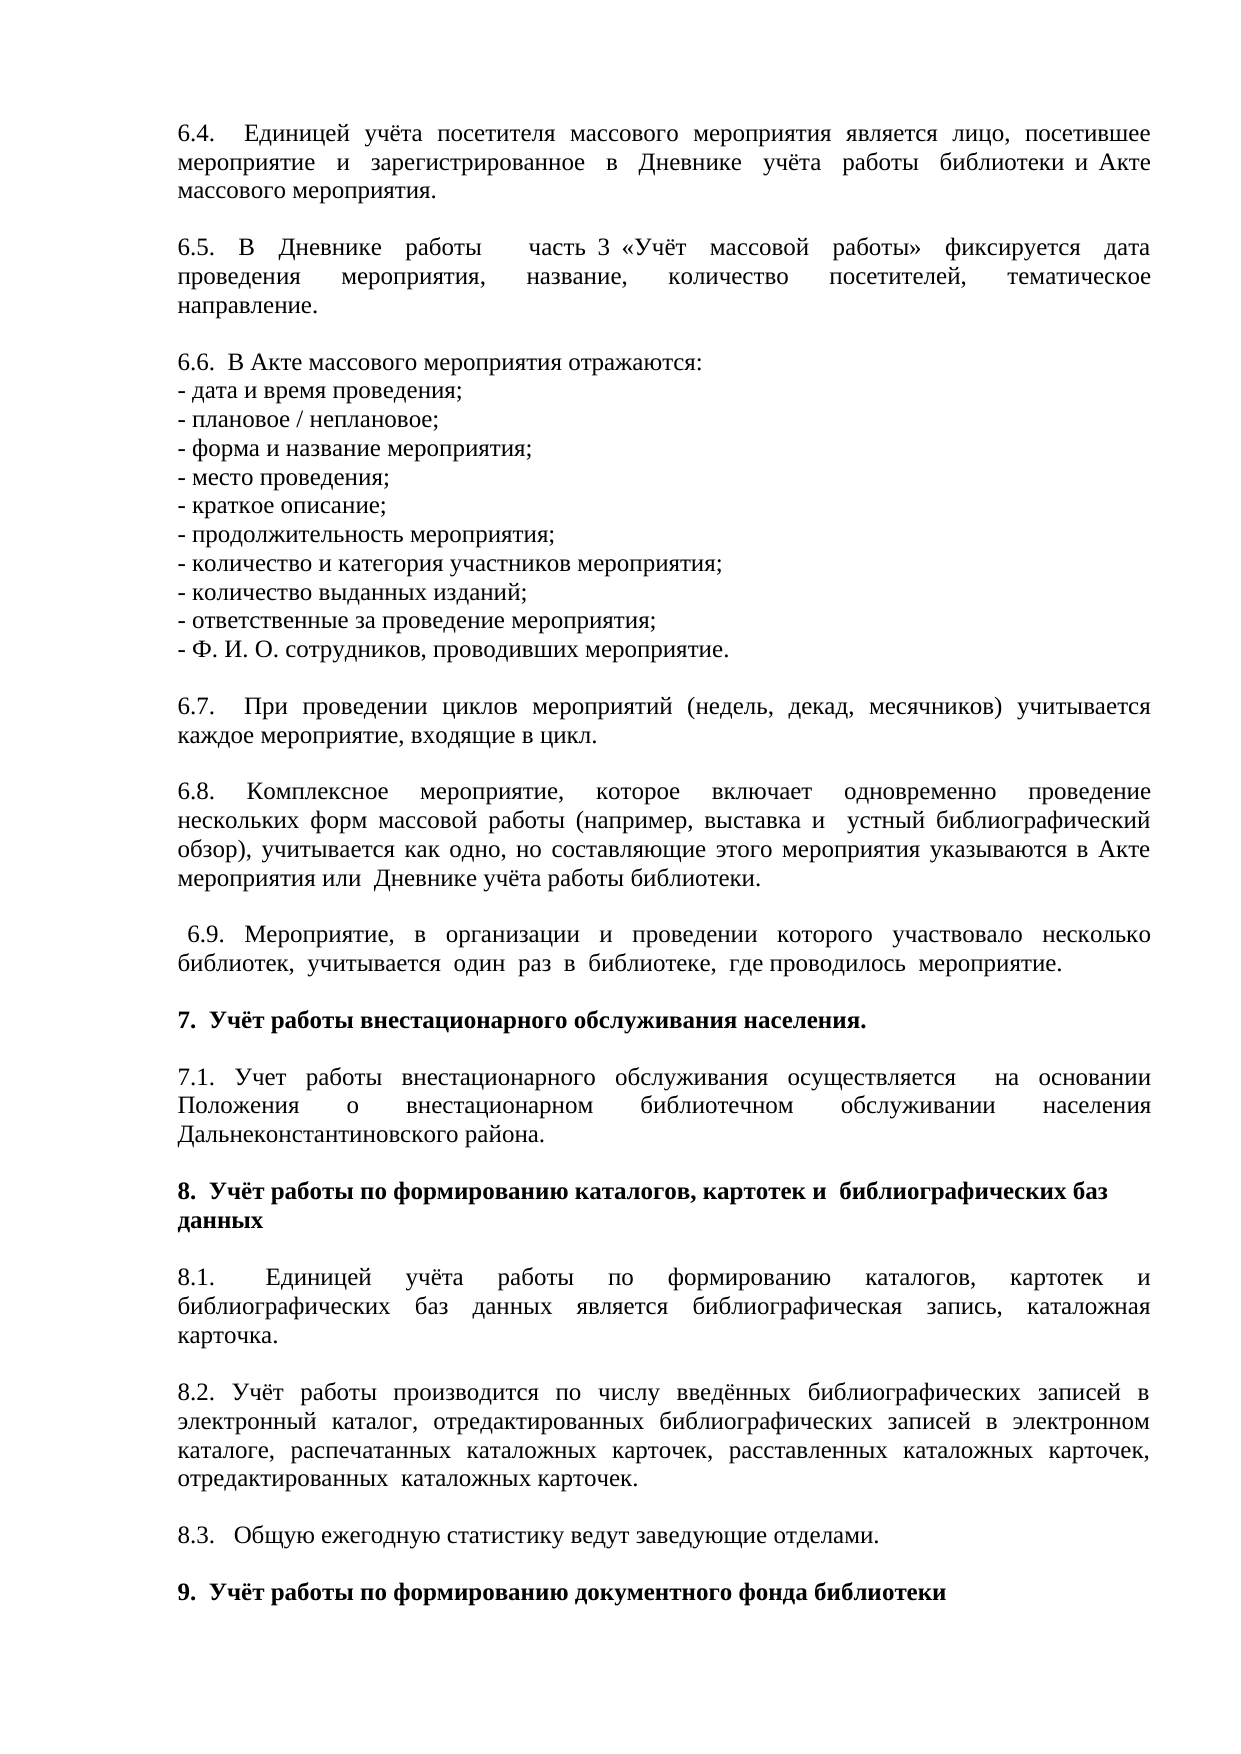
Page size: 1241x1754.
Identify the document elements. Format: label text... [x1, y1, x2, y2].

text - форма и название мероприятия; [177, 433, 1152, 462]
text - количество и категория участников мероприятия; [177, 548, 1152, 577]
text 8.2. Учёт работы производится по числу введённых библиографических записей в электронный каталог, отредактированных библиографических записей в электронном каталоге, распечатанных каталожных карточек, расставленных каталожных карточек, отредактированных каталожных карточек. [177, 1348, 1152, 1492]
text 7. Учёт работы внестационарного обслуживания населения. [177, 1005, 1152, 1034]
text - ответственные за проведение мероприятия; [177, 605, 1152, 634]
text 6.5. В Дневнике работы часть 3 «Учёт массовой работы» фиксируется дата проведения мероприятия, название, количество посетителей, тематическое направление. [177, 232, 1152, 319]
text 8.1. Единицей учёта работы по формированию каталогов, картотек и библиографических баз данных является библиографическая запись, каталожная карточка. [177, 1262, 1152, 1348]
text - плановое / неплановое; [177, 404, 1152, 433]
text 9. Учёт работы по формированию документного фонда библиотеки [177, 1577, 1152, 1606]
text - место проведения; [177, 462, 1152, 490]
text - продолжительность мероприятия; [177, 519, 1152, 548]
text 8. Учёт работы по формированию каталогов, картотек и библиографических баз данных [177, 1176, 1152, 1233]
text 6.7. При проведении циклов мероприятий (недель, декад, месячников) учитывается каждое мероприятие, входящие в цикл. [177, 691, 1152, 748]
text - Ф. И. О. сотрудников, проводивших мероприятие. [177, 634, 1152, 663]
text 6.6. В Акте массового мероприятия отражаются: [177, 347, 1152, 375]
text - дата и время проведения; [177, 375, 1152, 404]
text - количество выданных изданий; [177, 577, 1152, 605]
text 6.4. Единицей учёта посетителя массового мероприятия является лицо, посетившее мероприятие и зарегистрированное в Дневнике учёта работы библиотеки и Акте массового мероприятия. [177, 118, 1152, 204]
text 6.8. Комплексное мероприятие, которое включает одновременно проведение нескольких форм массовой работы (например, выставка и устный библиографический обзор), учитывается как одно, но составляющие этого мероприятия указываются в Акте мероприятия или Дневнике учёта работы библиотеки. [177, 776, 1152, 891]
text - краткое описание; [177, 490, 1152, 519]
text 8.3. Общую ежегодную статистику ведут заведующие отделами. [177, 1520, 1152, 1549]
text 6.9. Мероприятие, в организации и проведении которого участвовало несколько библиотек, учитывается один раз в библиотеке, где проводилось мероприятие. [177, 919, 1152, 977]
text 7.1. Учет работы внестационарного обслуживания осуществляется на основании Положения о внестационарном библиотечном обслуживании населения Дальнеконстантиновского района. [177, 1062, 1152, 1148]
